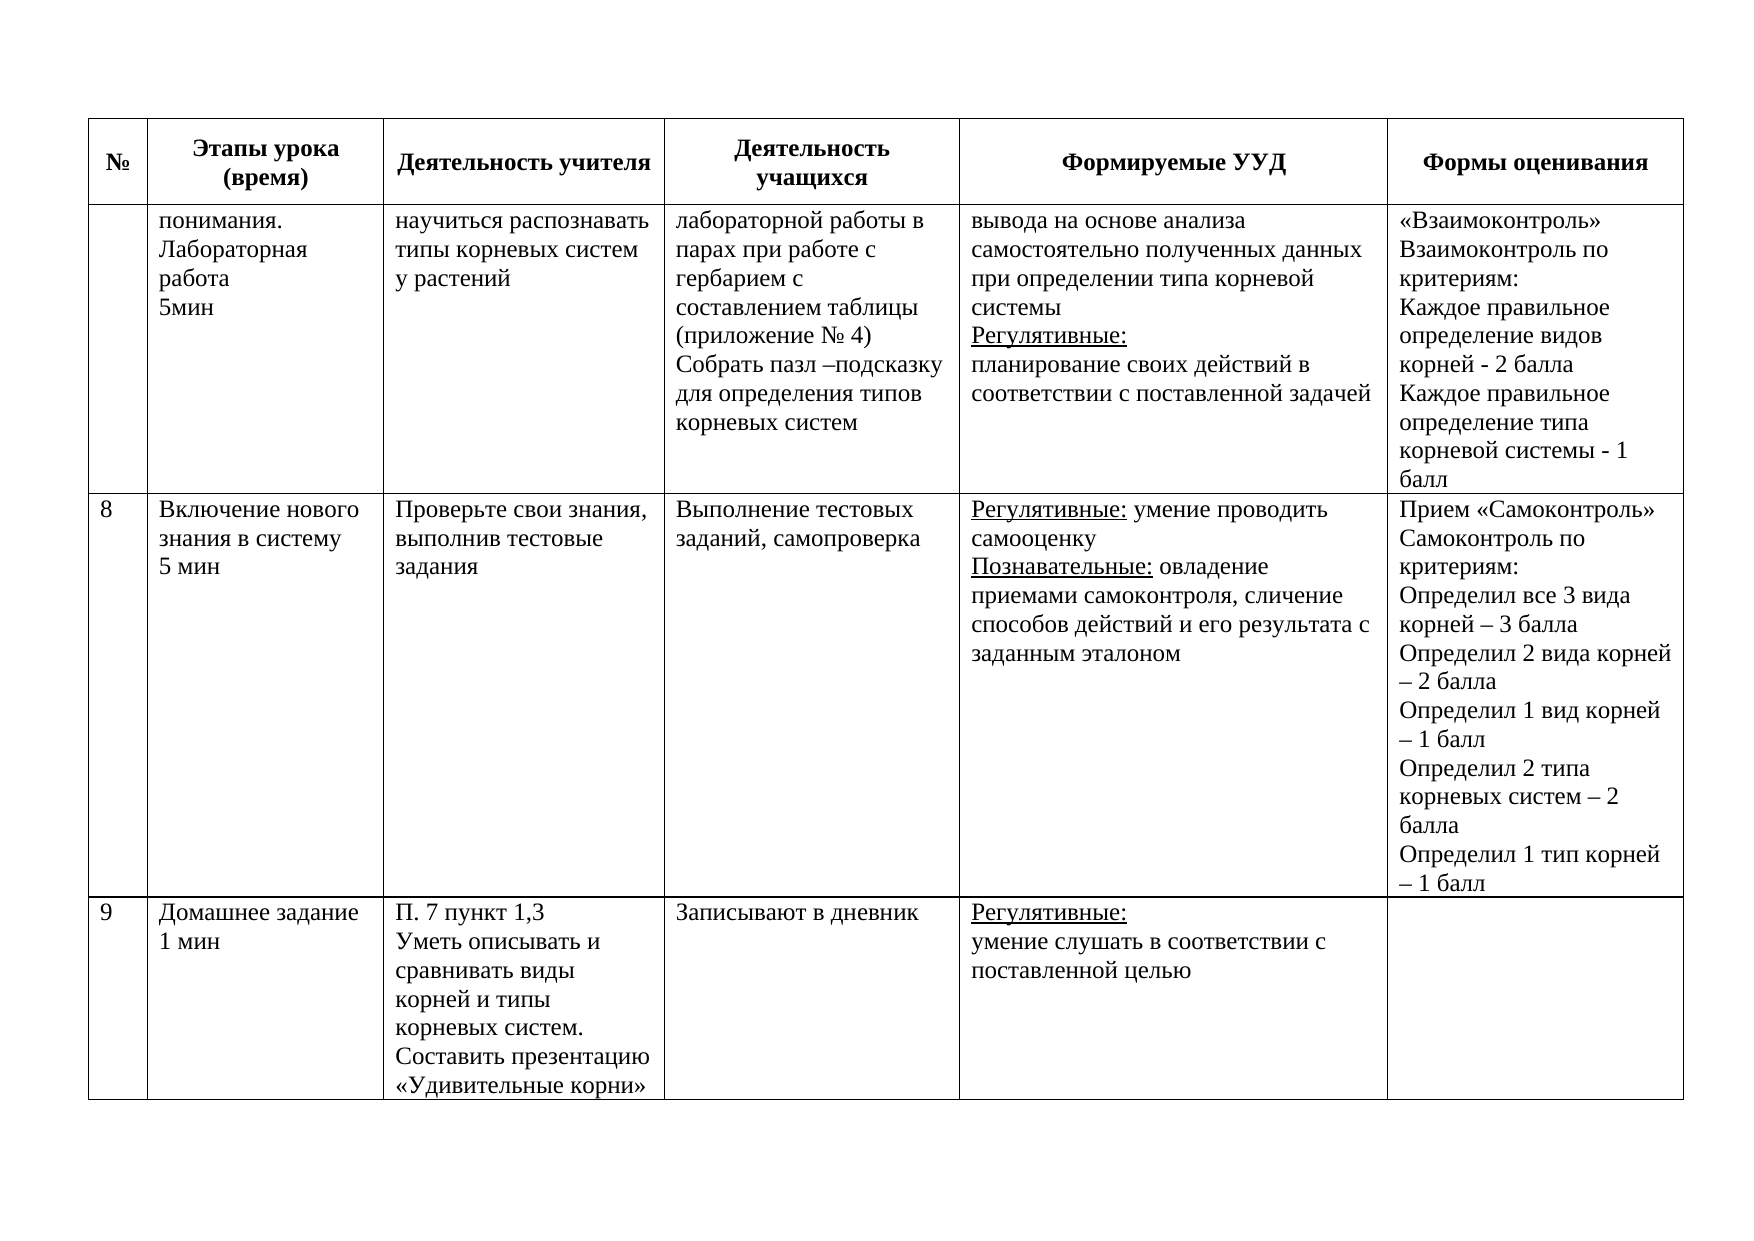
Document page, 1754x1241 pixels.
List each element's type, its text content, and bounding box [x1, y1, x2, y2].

table_cell Выполнение тестовых заданий, самопроверка [665, 494, 959, 896]
table_cell 7 [89, 205, 147, 493]
table_cell Домашнее задание 1 мин [148, 898, 383, 1099]
table_cell Регулятивные: умение слушать в соответствии с поставленной целью [960, 898, 1387, 1099]
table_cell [960, 205, 1387, 493]
table_cell Записывают в дневник [665, 898, 959, 1099]
table_cell 8 [89, 494, 147, 896]
table_header Формы оценивания [1388, 119, 1683, 204]
table_header Этапы урока (время) [148, 119, 383, 204]
table_cell Регулятивные: умение проводить самооценку Познавательные: овладение приемами самоконтроля, сличение способов действий и его результата с заданным эталоном [960, 494, 1387, 896]
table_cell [148, 205, 383, 493]
table_header № [89, 119, 147, 204]
table_cell Проверьте свои знания, выполнив тестовые задания [384, 494, 664, 896]
table_cell [1388, 898, 1683, 1099]
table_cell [384, 205, 664, 493]
table_header Формируемые УУД [960, 119, 1387, 204]
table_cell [665, 205, 959, 493]
table_cell П. 7 пункт 1,3 Уметь описывать и сравнивать виды корней и типы корневых систем. Составить презентацию «Удивительные корни» [384, 898, 664, 1099]
table_header Деятельность учителя [384, 119, 664, 204]
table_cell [1388, 205, 1683, 493]
table_cell Прием «Самоконтроль» Самоконтроль по критериям: Определил все 3 вида корней – 3 балла Определил 2 вида корней – 2 балла Определил 1 вид корней – 1 балл Определил 2 типа корневых систем – 2 балла Определил 1 тип корней – 1 балл [1388, 494, 1683, 896]
table_cell Включение нового знания в систему 5 мин [148, 494, 383, 896]
table_cell 9 [89, 898, 147, 1099]
table_header Деятельность учащихся [665, 119, 959, 204]
